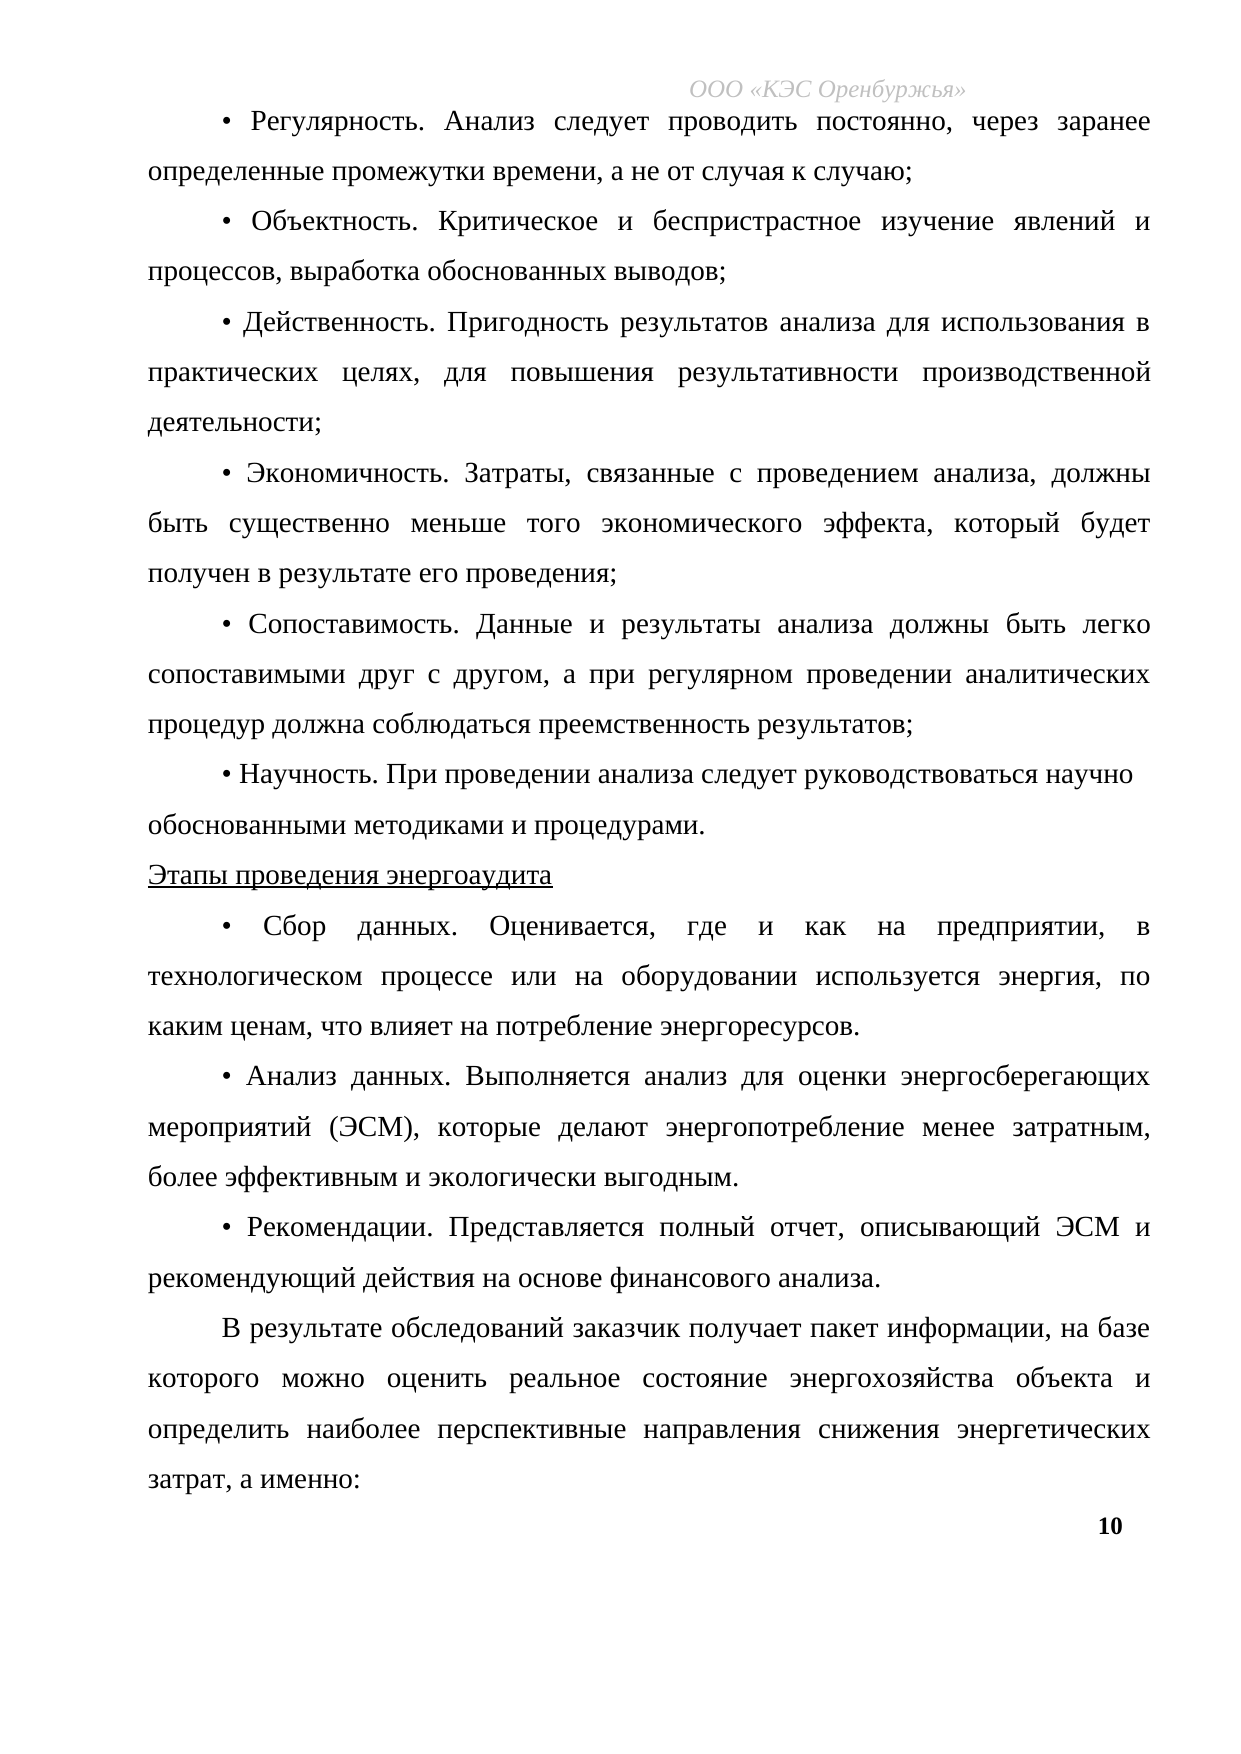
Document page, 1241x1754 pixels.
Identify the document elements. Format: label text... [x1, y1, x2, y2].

text Этапы проведения энергоаудита [148, 857, 1152, 891]
text 10 [148, 1511, 1152, 1540]
text • Анализ данных. Выполняется анализ для оценки энергосберегающих мероприятий (ЭСМ), которые делают энергопотребление менее затратным, более эффективным и экологически выгодным. [148, 1058, 1152, 1193]
text • Сбор данных. Оценивается, где и как на предприятии, в технологическом процессе или на оборудовании используется энергия, по каким ценам, что влияет на потребление энергоресурсов. [148, 908, 1152, 1042]
text • Научность. При проведении анализа следует руководствоваться научно [148, 757, 1152, 790]
text • Сопоставимость. Данные и результаты анализа должны быть легко сопоставимыми друг с другом, а при регулярном проведении аналитических процедур должна соблюдаться преемственность результатов; [148, 606, 1152, 740]
text • Объектность. Критическое и беспристрастное изучение явлений и процессов, выработка обоснованных выводов; [148, 203, 1152, 287]
text • Действенность. Пригодность результатов анализа для использования в практических целях, для повышения результативности производственной деятельности; [148, 304, 1152, 438]
text • Регулярность. Анализ следует проводить постоянно, через заранее определенные промежутки времени, а не от случая к случаю; [148, 103, 1152, 186]
text • Рекомендации. Представляется полный отчет, описывающий ЭСМ и рекомендующий действия на основе финансового анализа. [148, 1209, 1152, 1293]
text В результате обследований заказчик получает пакет информации, на базе которого можно оценить реальное состояние энергохозяйства объекта и определить наиболее перспективные направления снижения энергетических затрат, а именно: [148, 1310, 1152, 1494]
text • Экономичность. Затраты, связанные с проведением анализа, должны быть существенно меньше того экономического эффекта, который будет получен в результате его проведения; [148, 455, 1152, 589]
text обоснованными методиками и процедурами. [148, 807, 1152, 841]
